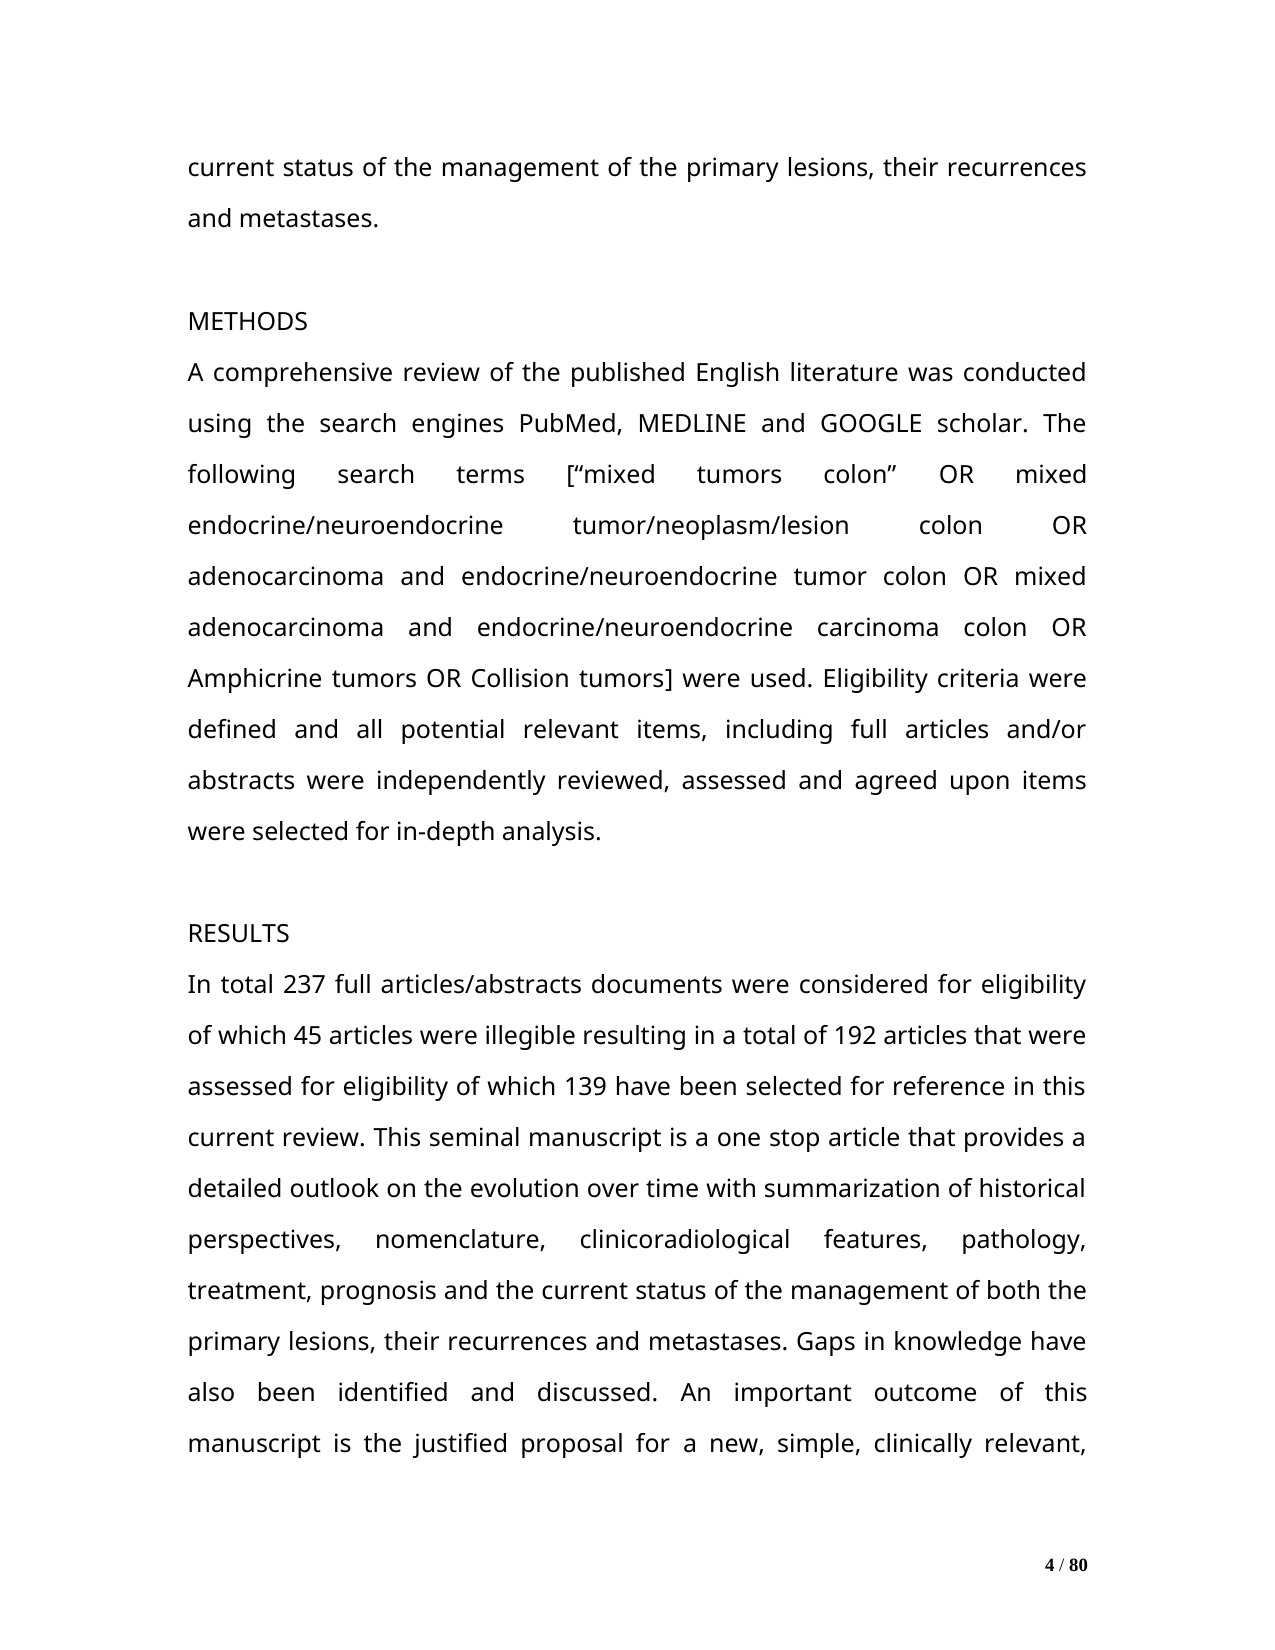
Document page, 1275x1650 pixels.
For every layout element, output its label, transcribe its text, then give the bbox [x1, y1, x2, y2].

text METHODS [187, 303, 1087, 337]
text A comprehensive review of the published English literature was conducted using the search engines PubMed, MEDLINE and GOOGLE scholar. The following search terms [“mixed tumors colon” OR mixed endocrine/neuroendocrine tumor/neoplasm/lesion colon OR adenocarcinoma and endocrine/neuroendocrine tumor colon OR mixed adenocarcinoma and endocrine/neuroendocrine carcinoma colon OR Amphicrine tumors OR Collision tumors] were used. Eligibility criteria were defined and all potential relevant items, including full articles and/or abstracts were independently reviewed, assessed and agreed upon items were selected for in-depth analysis. [187, 354, 1087, 848]
text RESULTS [187, 916, 1087, 950]
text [187, 967, 1087, 1460]
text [187, 150, 1087, 235]
